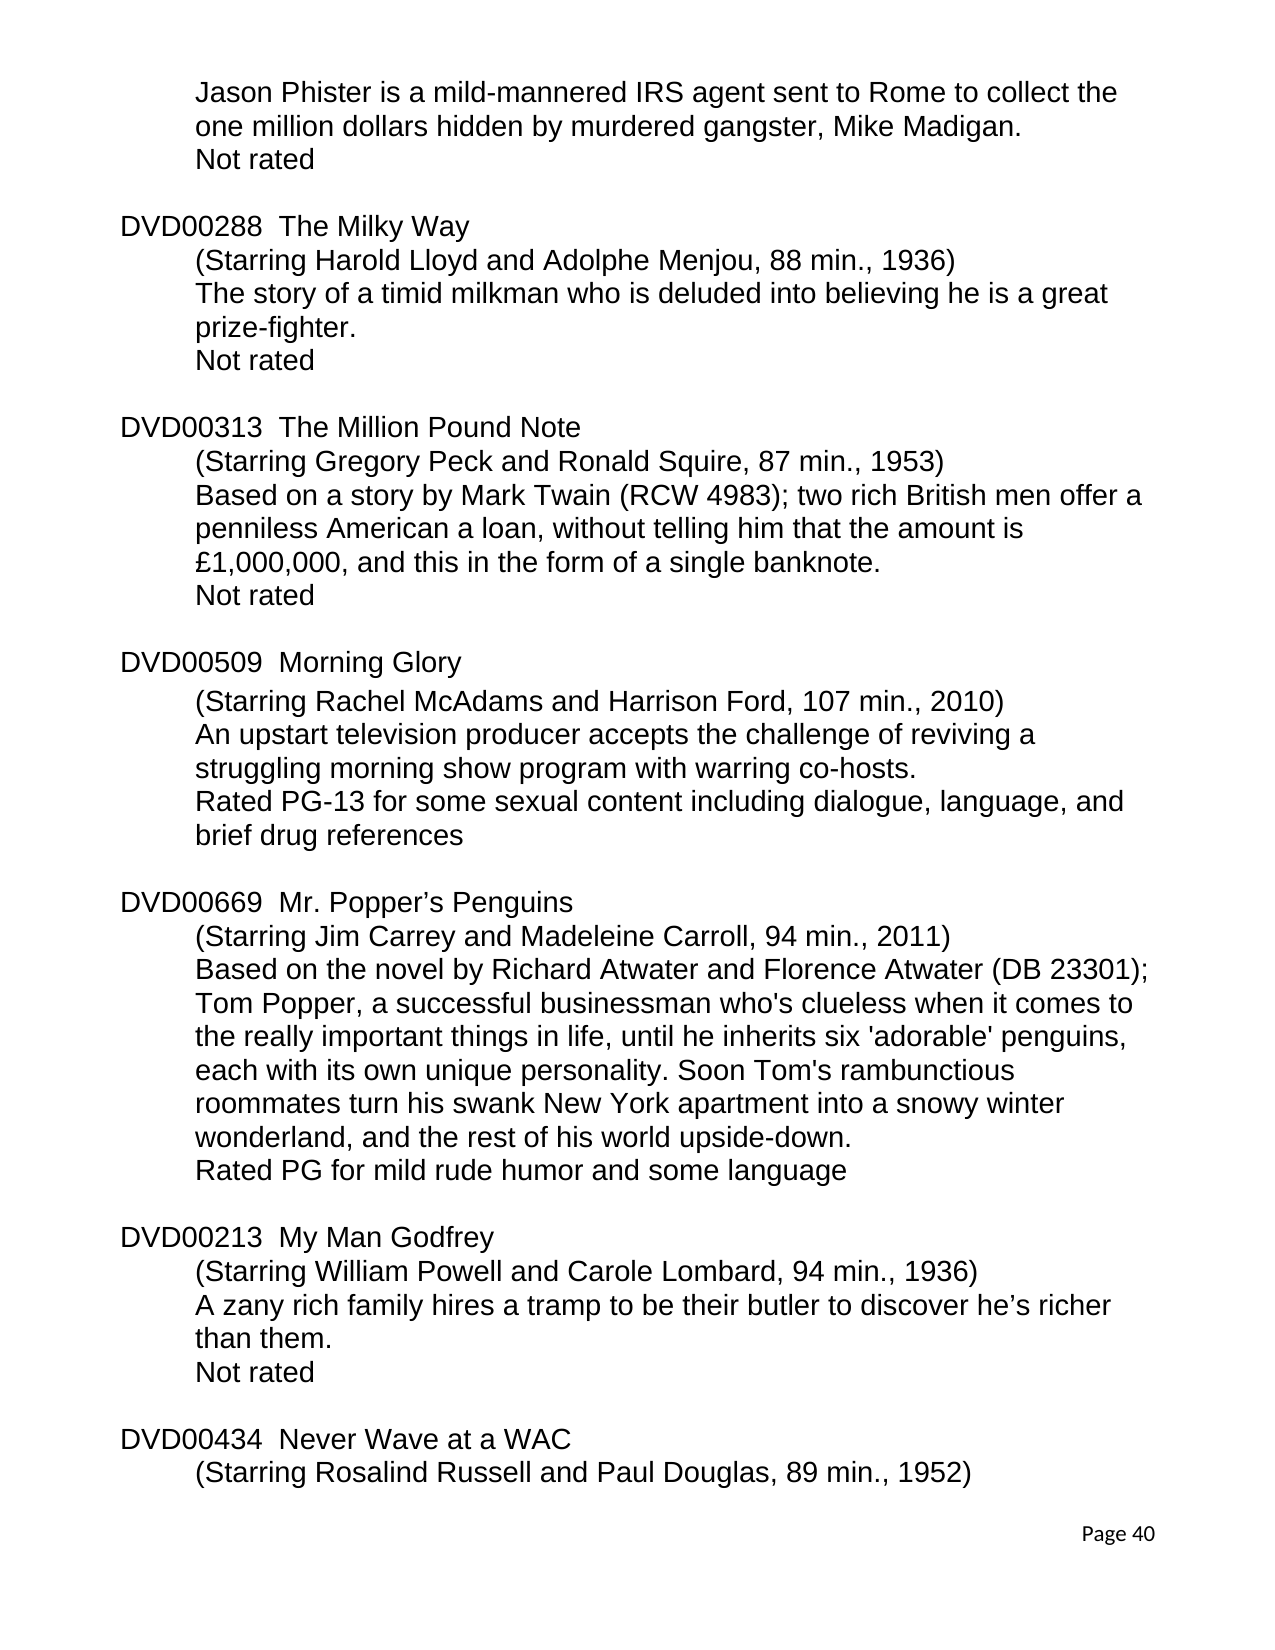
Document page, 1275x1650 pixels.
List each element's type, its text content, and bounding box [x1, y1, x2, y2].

text An upstart television producer accepts the challenge of reviving a struggling morning show program with warring co-hosts. [195, 717, 1155, 784]
text DVD00288 The Milky Way [120, 209, 1155, 243]
text The story of a timid milkman who is deluded into believing he is a great prize-fighter. [195, 276, 1155, 343]
text (Starring Gregory Peck and Ronald Squire, 87 min., 1953) [195, 444, 1155, 477]
text DVD00509 Morning Glory [120, 645, 1155, 679]
text Based on a story by Mark Twain (RCW 4983); two rich British men offer a penniless American a loan, without telling him that the amount is £1,000,000, and this in the form of a single banknote. [195, 477, 1155, 578]
text (Starring Rachel McAdams and Harrison Ford, 107 min., 2010) [195, 684, 1155, 717]
text Jason Phister is a mild-mannered IRS agent sent to Rome to collect the one million dollars hidden by murdered gangster, Mike Madigan. [195, 75, 1155, 142]
text (Starring Harold Lloyd and Adolphe Menjou, 88 min., 1936) [195, 243, 1155, 276]
text DVD00213 My Man Godfrey [120, 1220, 1155, 1254]
text DVD00669 Mr. Popper’s Penguins [120, 885, 1155, 918]
text DVD00434 Never Wave at a WAC [120, 1422, 1155, 1455]
text Rated PG-13 for some sexual content including dialogue, language, and brief drug references [195, 784, 1155, 851]
text Rated PG for mild rude humor and some language [195, 1153, 1155, 1187]
text Not rated [195, 343, 1155, 377]
text Not rated [195, 1354, 1155, 1388]
text DVD00313 The Million Pound Note [120, 410, 1155, 444]
text Not rated [195, 142, 1155, 176]
text (Starring William Powell and Carole Lombard, 94 min., 1936) [195, 1254, 1155, 1287]
text A zany rich family hires a tramp to be their butler to discover he’s richer than them. [195, 1287, 1155, 1354]
text (Starring Jim Carrey and Madeleine Carroll, 94 min., 2011) [195, 918, 1155, 952]
text Not rated [195, 578, 1155, 612]
text Based on the novel by Richard Atwater and Florence Atwater (DB 23301); Tom Popper, a successful businessman who's clueless when it comes to the really important things in life, until he inherits six 'adorable' penguins, each with its own unique personality. Soon Tom's rambunctious roommates turn his swank New York apartment into a snowy winter wonderland, and the rest of his world upside-down. [195, 952, 1155, 1153]
text (Starring Rosalind Russell and Paul Douglas, 89 min., 1952) [195, 1455, 1155, 1489]
